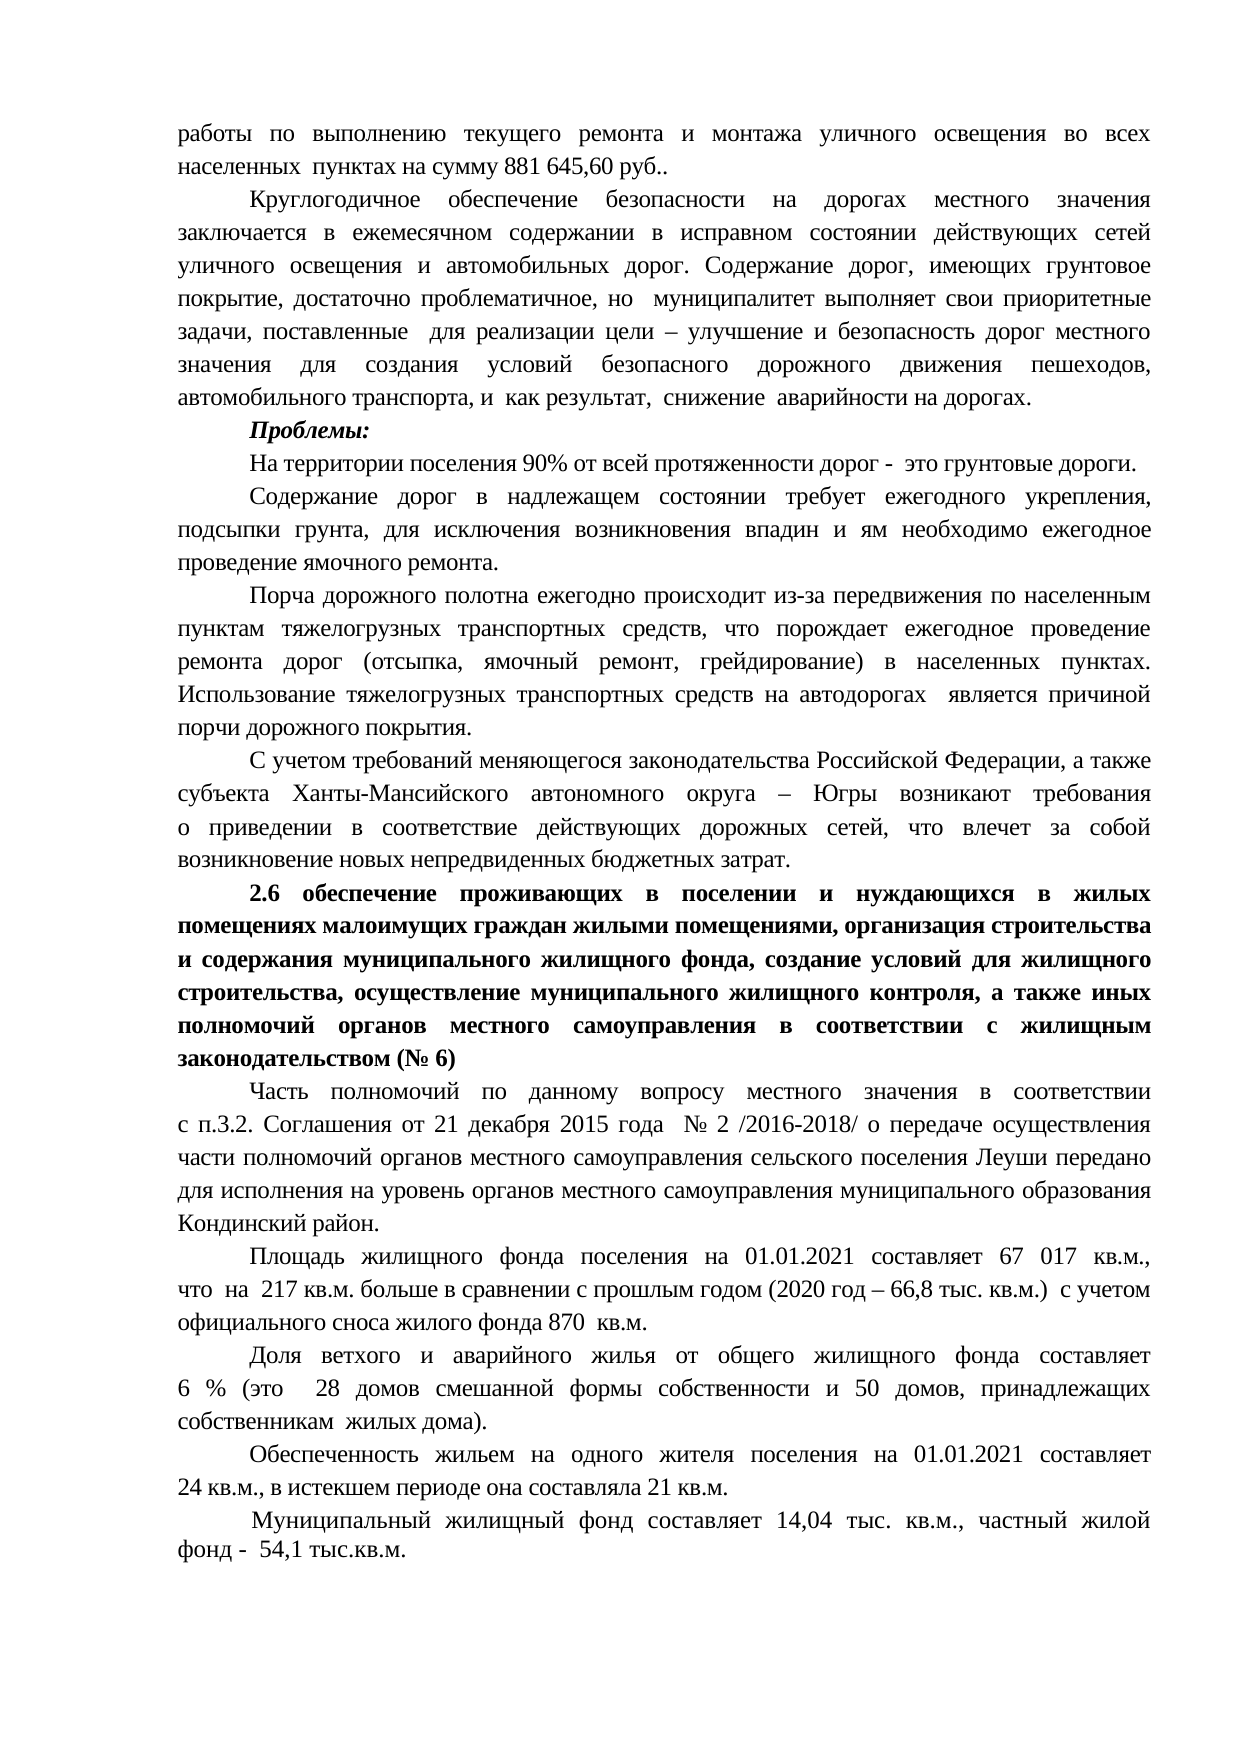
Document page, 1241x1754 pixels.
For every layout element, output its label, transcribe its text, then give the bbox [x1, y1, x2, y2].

text На территории поселения 90% от всей протяженности дорог - это грунтовые дороги. [177, 448, 1152, 477]
text Проблемы: [177, 415, 1152, 444]
text С учетом требований меняющегося законодательства Российской Федерации, а также субъекта Ханты-Мансийского автономного округа – Югры возникают требования о приведении в соответствие действующих дорожных сетей, что влечет за собой возникновение новых непредвиденных бюджетных затрат. [177, 746, 1152, 873]
text Порча дорожного полотна ежегодно происходит из-за передвижения по населенным пунктам тяжелогрузных транспортных средств, что порождает ежегодное проведение ремонта дорог (отсыпка, ямочный ремонт, грейдирование) в населенных пунктах. Использование тяжелогрузных транспортных средств на автодорогах является причиной порчи дорожного покрытия. [177, 580, 1152, 741]
text Доля ветхого и аварийного жилья от общего жилищного фонда составляет 6 % (это 28 домов смешанной формы собственности и 50 домов, принадлежащих собственникам жилых дома). [177, 1340, 1152, 1435]
text Часть полномочий по данному вопросу местного значения в соответствии с п.3.2. Соглашения от 21 декабря 2015 года № 2 /2016-2018/ о передаче осуществления части полномочий органов местного самоуправления сельского поселения Леуши передано для исполнения на уровень органов местного самоуправления муниципального образования Кондинский район. [177, 1076, 1152, 1237]
text 2.6 обеспечение проживающих в поселении и нуждающихся в жилых помещениях малоимущих граждан жилыми помещениями, организация строительства и содержания муниципального жилищного фонда, создание условий для жилищного строительства, осуществление муниципального жилищного контроля, а также иных полномочий органов местного самоуправления в соответствии с жилищным законодательством (№ 6) [177, 878, 1152, 1071]
text Муниципальный жилищный фонд составляет 14,04 тыс. кв.м., частный жилой фонд - 54,1 тыс.кв.м. [177, 1505, 1152, 1562]
text Обеспеченность жильем на одного жителя поселения на 01.01.2021 составляет 24 кв.м., в истекшем периоде она составляла 21 кв.м. [177, 1439, 1152, 1501]
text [177, 118, 1152, 180]
text Содержание дорог в надлежащем состоянии требует ежегодного укрепления, подсыпки грунта, для исключения возникновения впадин и ям необходимо ежегодное проведение ямочного ремонта. [177, 481, 1152, 576]
text Площадь жилищного фонда поселения на 01.01.2021 составляет 67 017 кв.м., что на 217 кв.м. больше в сравнении с прошлым годом (2020 год – 66,8 тыс. кв.м.) с учетом официального сноса жилого фонда 870 кв.м. [177, 1241, 1152, 1336]
text Круглогодичное обеспечение безопасности на дорогах местного значения заключается в ежемесячном содержании в исправном состоянии действующих сетей уличного освещения и автомобильных дорог. Содержание дорог, имеющих грунтовое покрытие, достаточно проблематичное, но муниципалитет выполняет свои приоритетные задачи, поставленные для реализации цели – улучшение и безопасность дорог местного значения для создания условий безопасного дорожного движения пешеходов, автомобильного транспорта, и как результат, снижение аварийности на дорогах. [177, 184, 1152, 411]
